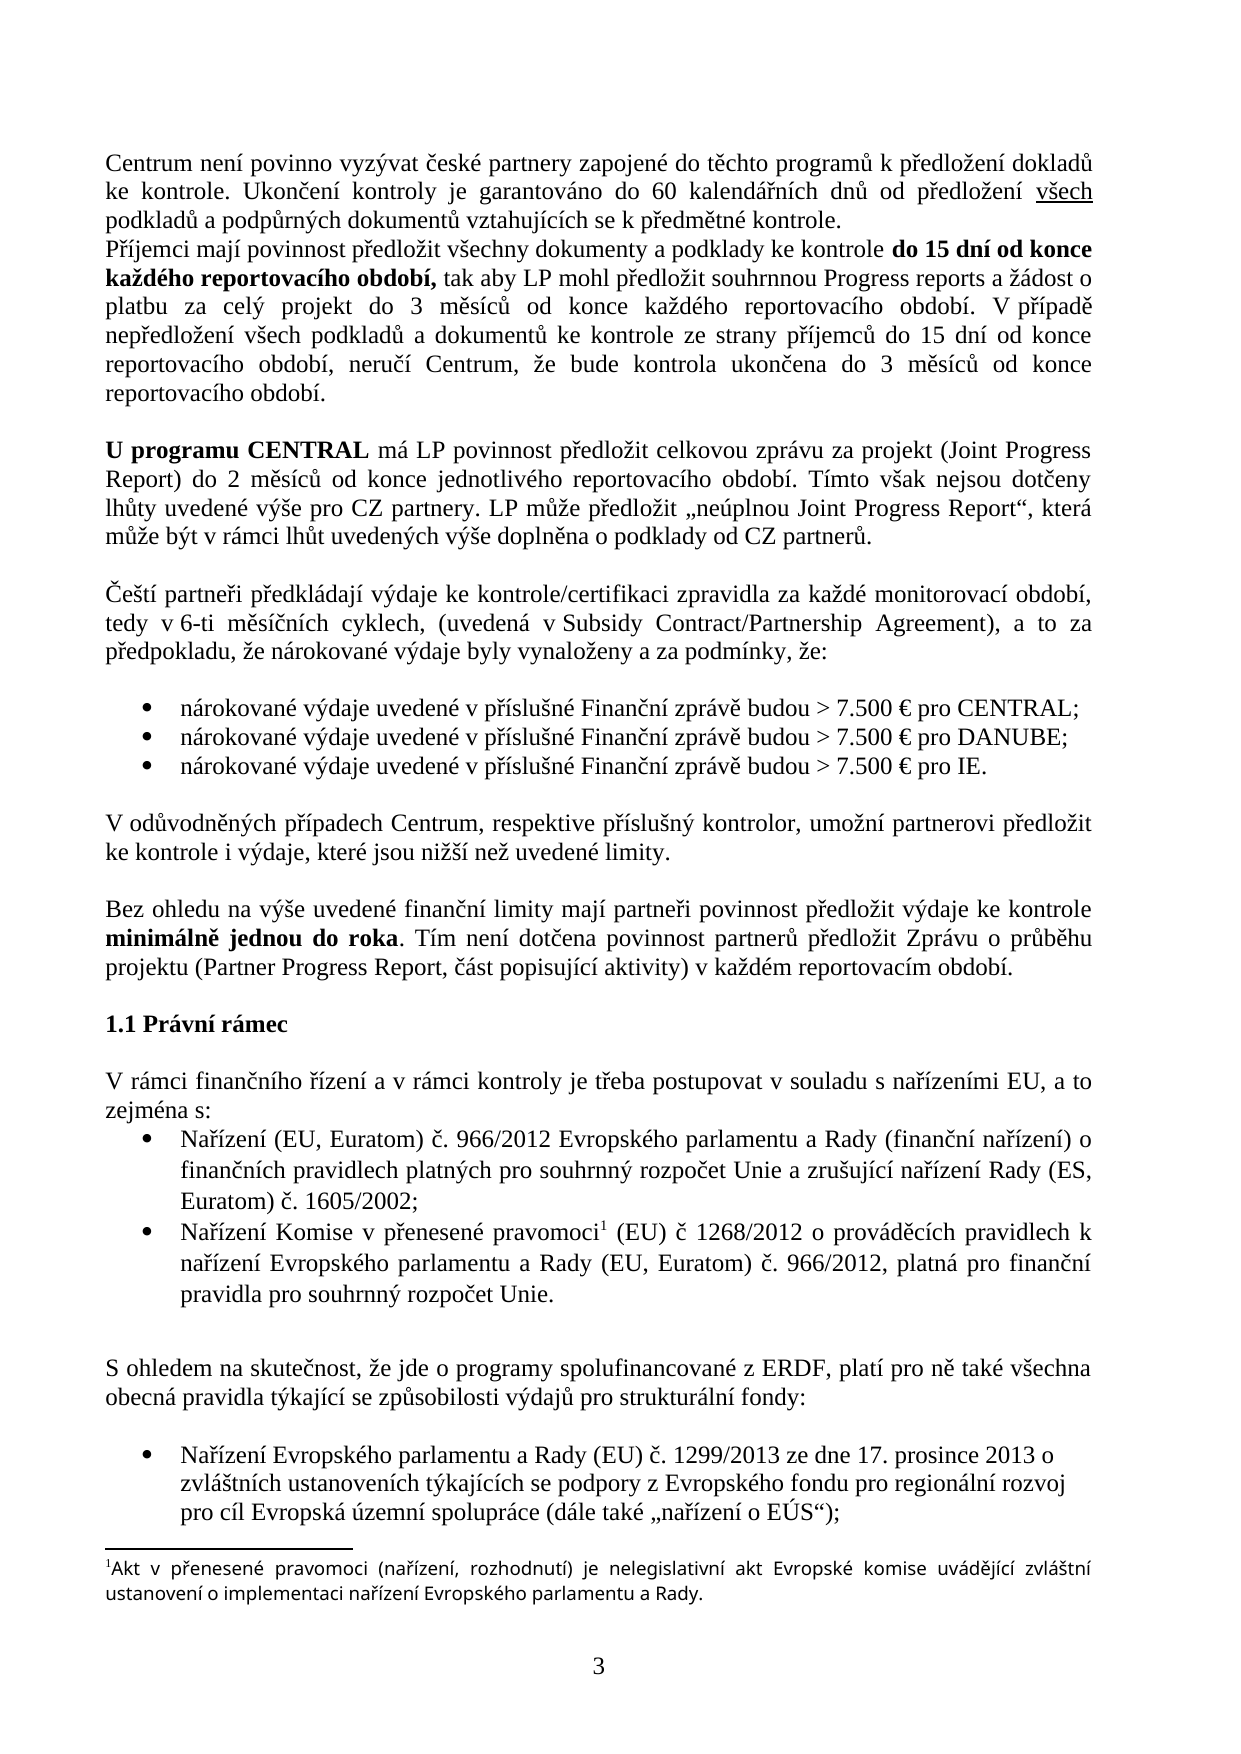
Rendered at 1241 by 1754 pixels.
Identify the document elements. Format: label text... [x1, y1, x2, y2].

text V rámci finančního řízení a v rámci kontroly je třeba postupovat v souladu s nařízeními EU, a to zejména s: [105, 1066, 1092, 1124]
text Příjemci mají povinnost předložit všechny dokumenty a podklady ke kontrole do 15 dní od konce každého reportovacího období, tak aby LP mohl předložit souhrnnou Progress reports a žádost o platbu za celý projekt do 3 měsíců od konce každého reportovacího období. V případě nepředložení všech podkladů a dokumentů ke kontrole ze strany příjemců do 15 dní od konce reportovacího období, neručí Centrum, že bude kontrola ukončena do 3 měsíců od konce reportovacího období. [105, 234, 1092, 406]
text S ohledem na skutečnost, že jde o programy spolufinancované z ERDF, platí pro ně také všechna obecná pravidla týkající se způsobilosti výdajů pro strukturální fondy: [105, 1353, 1092, 1411]
text Bez ohledu na výše uvedené finanční limity mají partneři povinnost předložit výdaje ke kontrole minimálně jednou do roka. Tím není dotčena povinnost partnerů předložit Zprávu o průběhu projektu (Partner Progress Report, část popisující aktivity) v každém reportovacím období. [105, 894, 1092, 981]
list nárokované výdaje uvedené v příslušné Finanční zprávě budou > 7.500 € pro CENTRAL; [143, 693, 1092, 722]
text V odůvodněných případech Centrum, respektive příslušný kontrolor, umožní partnerovi předložit ke kontrole i výdaje, které jsou nižší než uvedené limity. [105, 808, 1092, 866]
list Nařízení Evropského parlamentu a Rady (EU) č. 1299/2013 ze dne 17. prosince 2013 o zvláštních ustanoveních týkajících se podpory z Evropského fondu pro regionální rozvoj pro cíl Evropská územní spolupráce (dále také „nařízení o EÚS“); [143, 1440, 1092, 1526]
list nárokované výdaje uvedené v příslušné Finanční zprávě budou > 7.500 € pro IE. [143, 751, 1092, 779]
list Nařízení (EU, Euratom) č. 966/2012 Evropského parlamentu a Rady (finanční nařízení) o finančních pravidlech platných pro souhrnný rozpočet Unie a zrušující nařízení Rady (ES, Euratom) č. 1605/2002; [143, 1124, 1092, 1214]
text U programu CENTRAL má LP povinnost předložit celkovou zprávu za projekt (Joint Progress Report) do 2 měsíců od konce jednotlivého reportovacího období. Tímto však nejsou dotčeny lhůty uvedené výše pro CZ partnery. LP může předložit „neúplnou Joint Progress Report“, která může být v rámci lhůt uvedených výše doplněna o podklady od CZ partnerů. [105, 435, 1092, 550]
text Centrum není povinno vyzývat české partnery zapojené do těchto programů k předložení dokladů ke kontrole. Ukončení kontroly je garantováno do 60 kalendářních dnů od předložení všech podkladů a podpůrných dokumentů vztahujících se k předmětné kontrole. [105, 148, 1092, 234]
list Nařízení Komise v přenesené pravomoci (EU) č 1268/2012 o prováděcích pravidlech k nařízení Evropského parlamentu a Rady (EU, Euratom) č. 966/2012, platná pro finanční pravidla pro souhrnný rozpočet Unie. [143, 1217, 1092, 1308]
text Čeští partneři předkládají výdaje ke kontrole/certifikaci zpravidla za každé monitorovací období, tedy v 6-ti měsíčních cyklech, (uvedená v Subsidy Contract/Partnership Agreement), a to za předpokladu, že nárokované výdaje byly vynaloženy a za podmínky, že: [105, 579, 1092, 665]
text 1.1 Právní rámec [105, 1009, 1092, 1037]
list nárokované výdaje uvedené v příslušné Finanční zprávě budou > 7.500 € pro DANUBE; [143, 722, 1092, 751]
